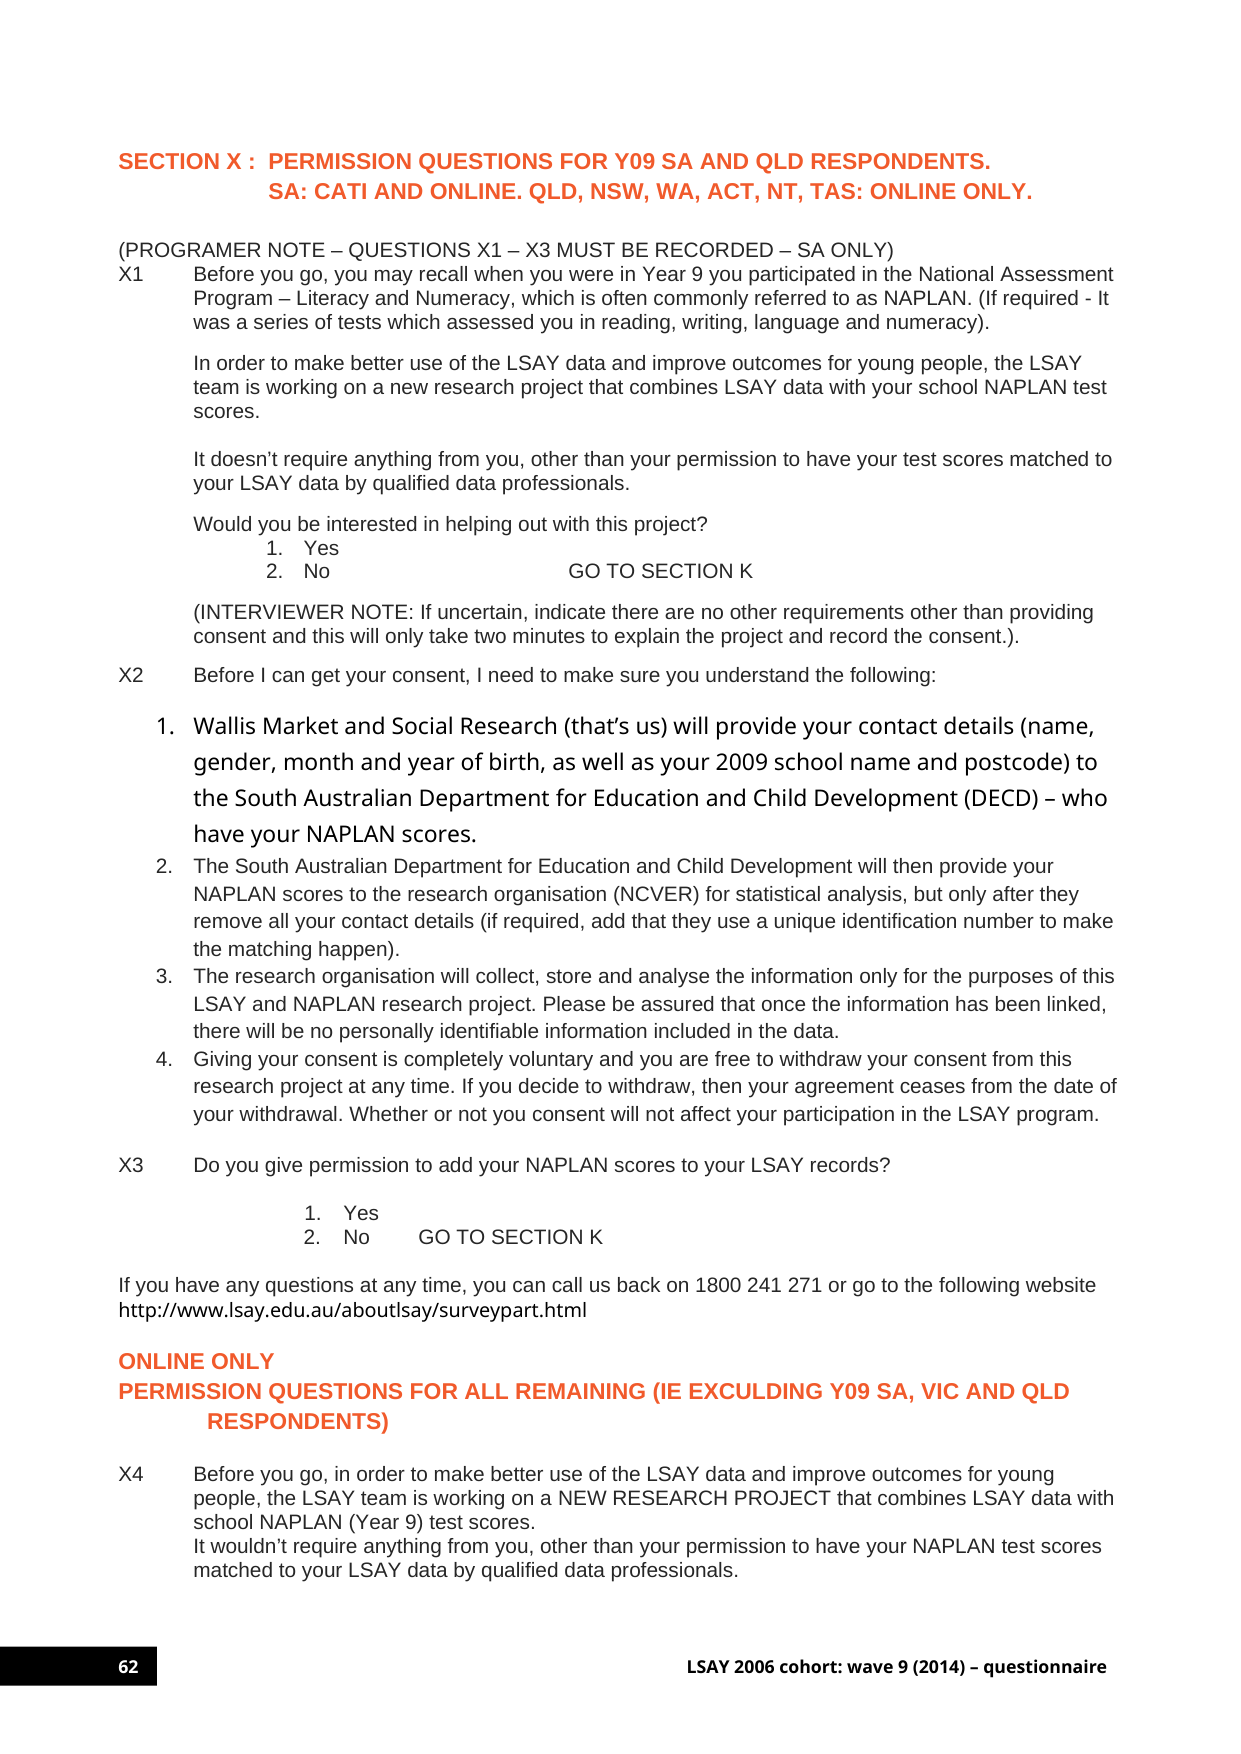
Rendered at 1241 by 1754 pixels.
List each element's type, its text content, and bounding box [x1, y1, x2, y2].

list The research organisation will collect, store and analyse the information only for the purposes of this LSAY and NAPLAN research project. Please be assured that once the information has been linked, there will be no personally identifiable information included in the data. [156, 964, 1119, 1043]
list No GO TO SECTION K [266, 559, 1119, 583]
subtitle PERMISSION QUESTIONS FOR ALL REMAINING (IE EXCULDING Y09 SA, VIC AND QLD RESPONDENTS) [118, 1378, 1119, 1434]
list Giving your consent is completely voluntary and you are free to withdraw your consent from this research project at any time. If you decide to withdraw, then your agreement ceases from the date of your withdrawal. Whether or not you consent will not affect your participation in the LSAY program. [156, 1047, 1119, 1126]
text X3 Do you give permission to add your NAPLAN scores to your LSAY records? [118, 1153, 1119, 1177]
subtitle ONLINE ONLY [118, 1348, 1119, 1374]
subtitle SA: CATI AND ONLINE. QLD, NSW, WA, ACT, NT, TAS: ONLINE ONLY. [207, 178, 1119, 204]
text X1 Before you go, you may recall when you were in Year 9 you participated in the National Assessment Program – Literacy and Numeracy, which is often commonly referred to as NAPLAN. (If required - It was a series of tests which assessed you in reading, writing, language and numeracy). [118, 262, 1119, 334]
text In order to make better use of the LSAY data and improve outcomes for young people, the LSAY team is working on a new research project that combines LSAY data with your school NAPLAN test scores. [193, 351, 1119, 423]
text X4 Before you go, in order to make better use of the LSAY data and improve outcomes for young people, the LSAY team is working on a NEW RESEARCH PROJECT that combines LSAY data with school NAPLAN (Year 9) test scores. [118, 1462, 1122, 1534]
text Would you be interested in helping out with this project? [193, 511, 1119, 535]
text 2. No GO TO SECTION K [303, 1225, 1119, 1249]
list The South Australian Department for Education and Child Development will then provide your NAPLAN scores to the research organisation (NCVER) for statistical analysis, but only after they remove all your contact details (if required, add that they use a unique identification number to make the matching happen). [156, 854, 1119, 961]
text (INTERVIEWER NOTE: If uncertain, indicate there are no other requirements other than providing consent and this will only take two minutes to explain the project and record the consent.). [193, 600, 1119, 648]
text (PROGRAMER NOTE – QUESTIONS X1 – X3 MUST BE RECORDED – SA ONLY) [118, 238, 1119, 262]
text X2 Before I can get your consent, I need to make sure you understand the following: [118, 662, 1119, 686]
text It doesn’t require anything from you, other than your permission to have your test scores matched to your LSAY data by qualified data professionals. [193, 447, 1119, 495]
text It wouldn’t require anything from you, other than your permission to have your NAPLAN test scores matched to your LSAY data by qualified data professionals. [193, 1534, 1122, 1582]
subtitle SECTION X : PERMISSION QUESTIONS FOR Y09 SA AND QLD RESPONDENTS. [118, 148, 1119, 174]
list Wallis Market and Social Research (that’s us) will provide your contact details (name, gender, month and year of birth, as well as your 2009 school name and postcode) to the South Australian Department for Education and Child Development (DECD) – who have your NAPLAN scores. [156, 710, 1119, 849]
list Yes [266, 535, 1119, 559]
text 1. Yes [304, 1201, 1119, 1225]
